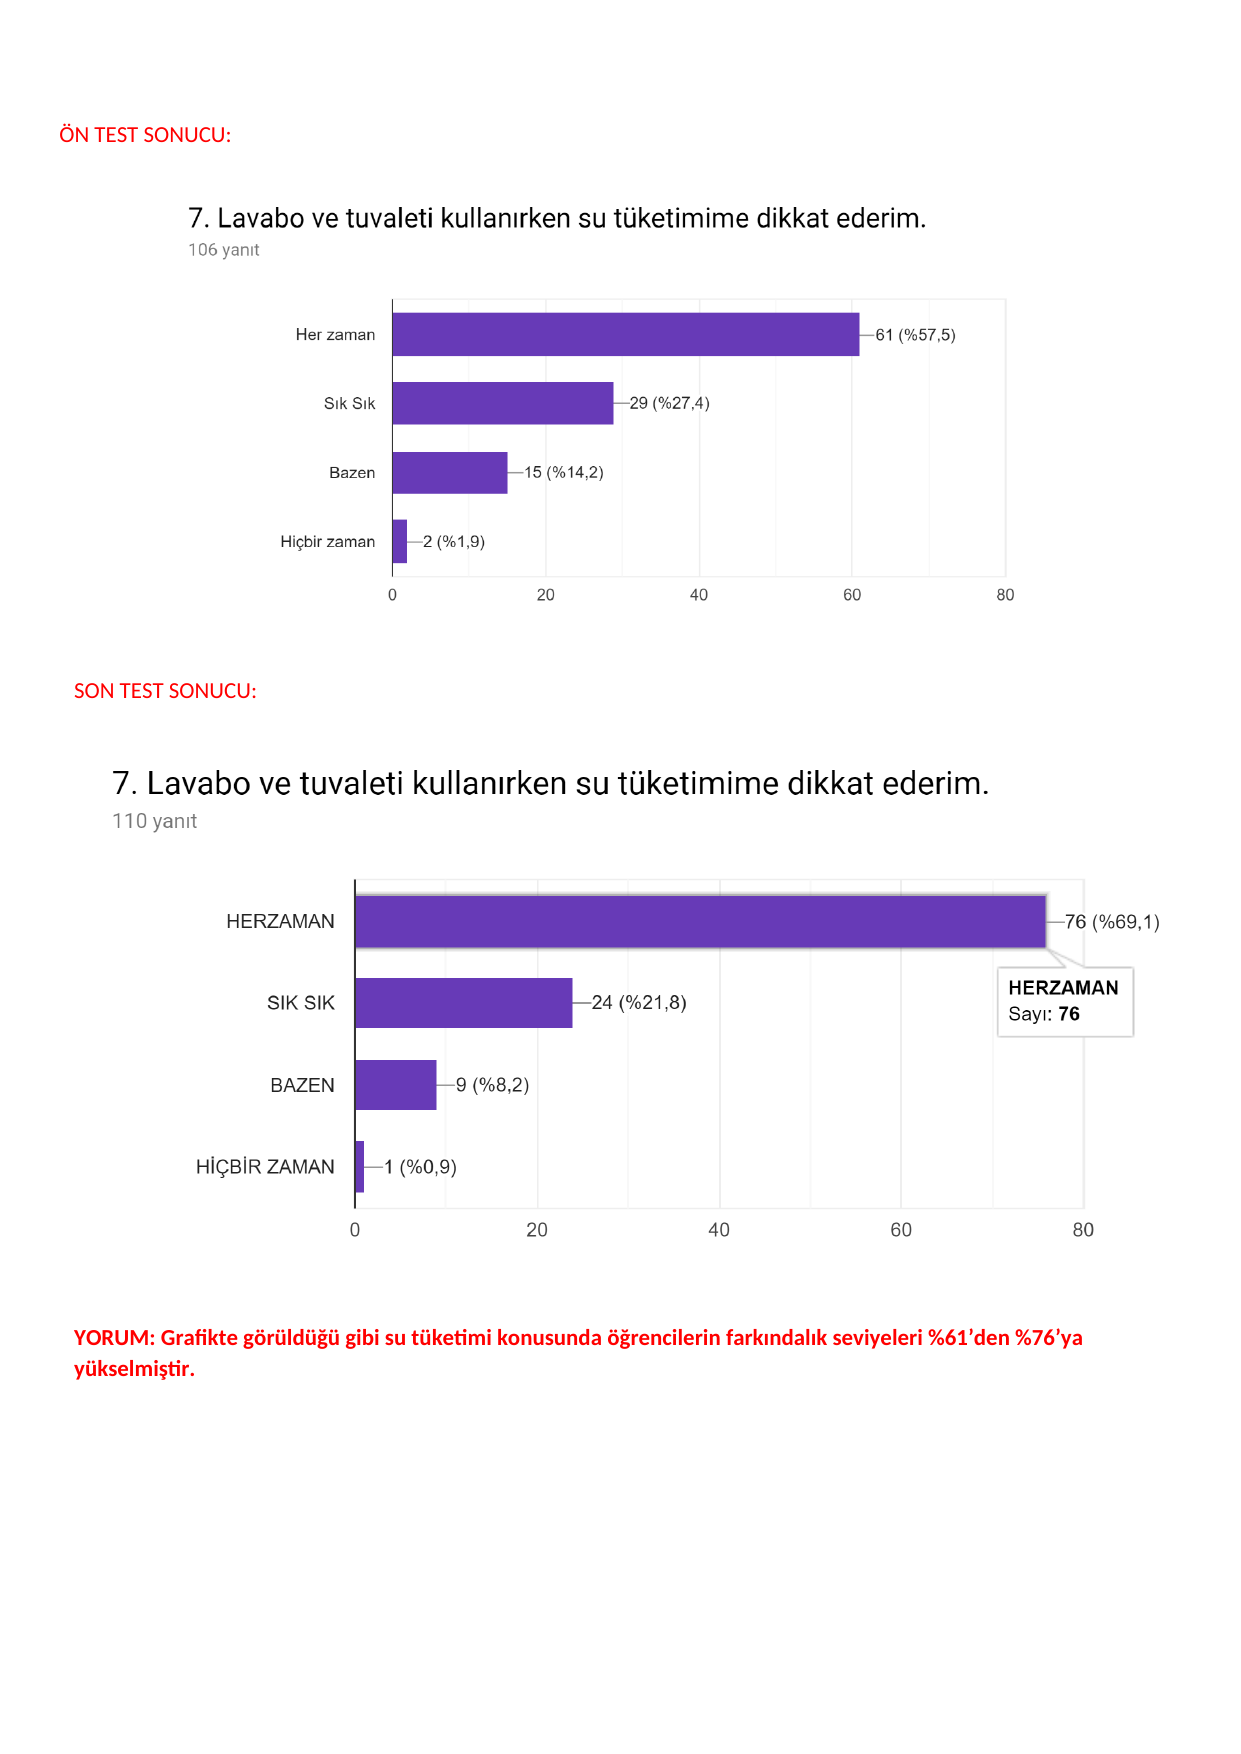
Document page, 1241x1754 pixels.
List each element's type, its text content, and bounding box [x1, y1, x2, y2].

picture [73, 723, 1197, 1305]
text SON TEST SONUCU: [74, 676, 1181, 704]
text YORUM: Grafikte görüldüğü gibi su tüketimi konusunda öğrencilerin farkındalık seviyeleri %61’den %76’ya yükselmiştir. [74, 1323, 1181, 1382]
picture [155, 167, 1100, 658]
